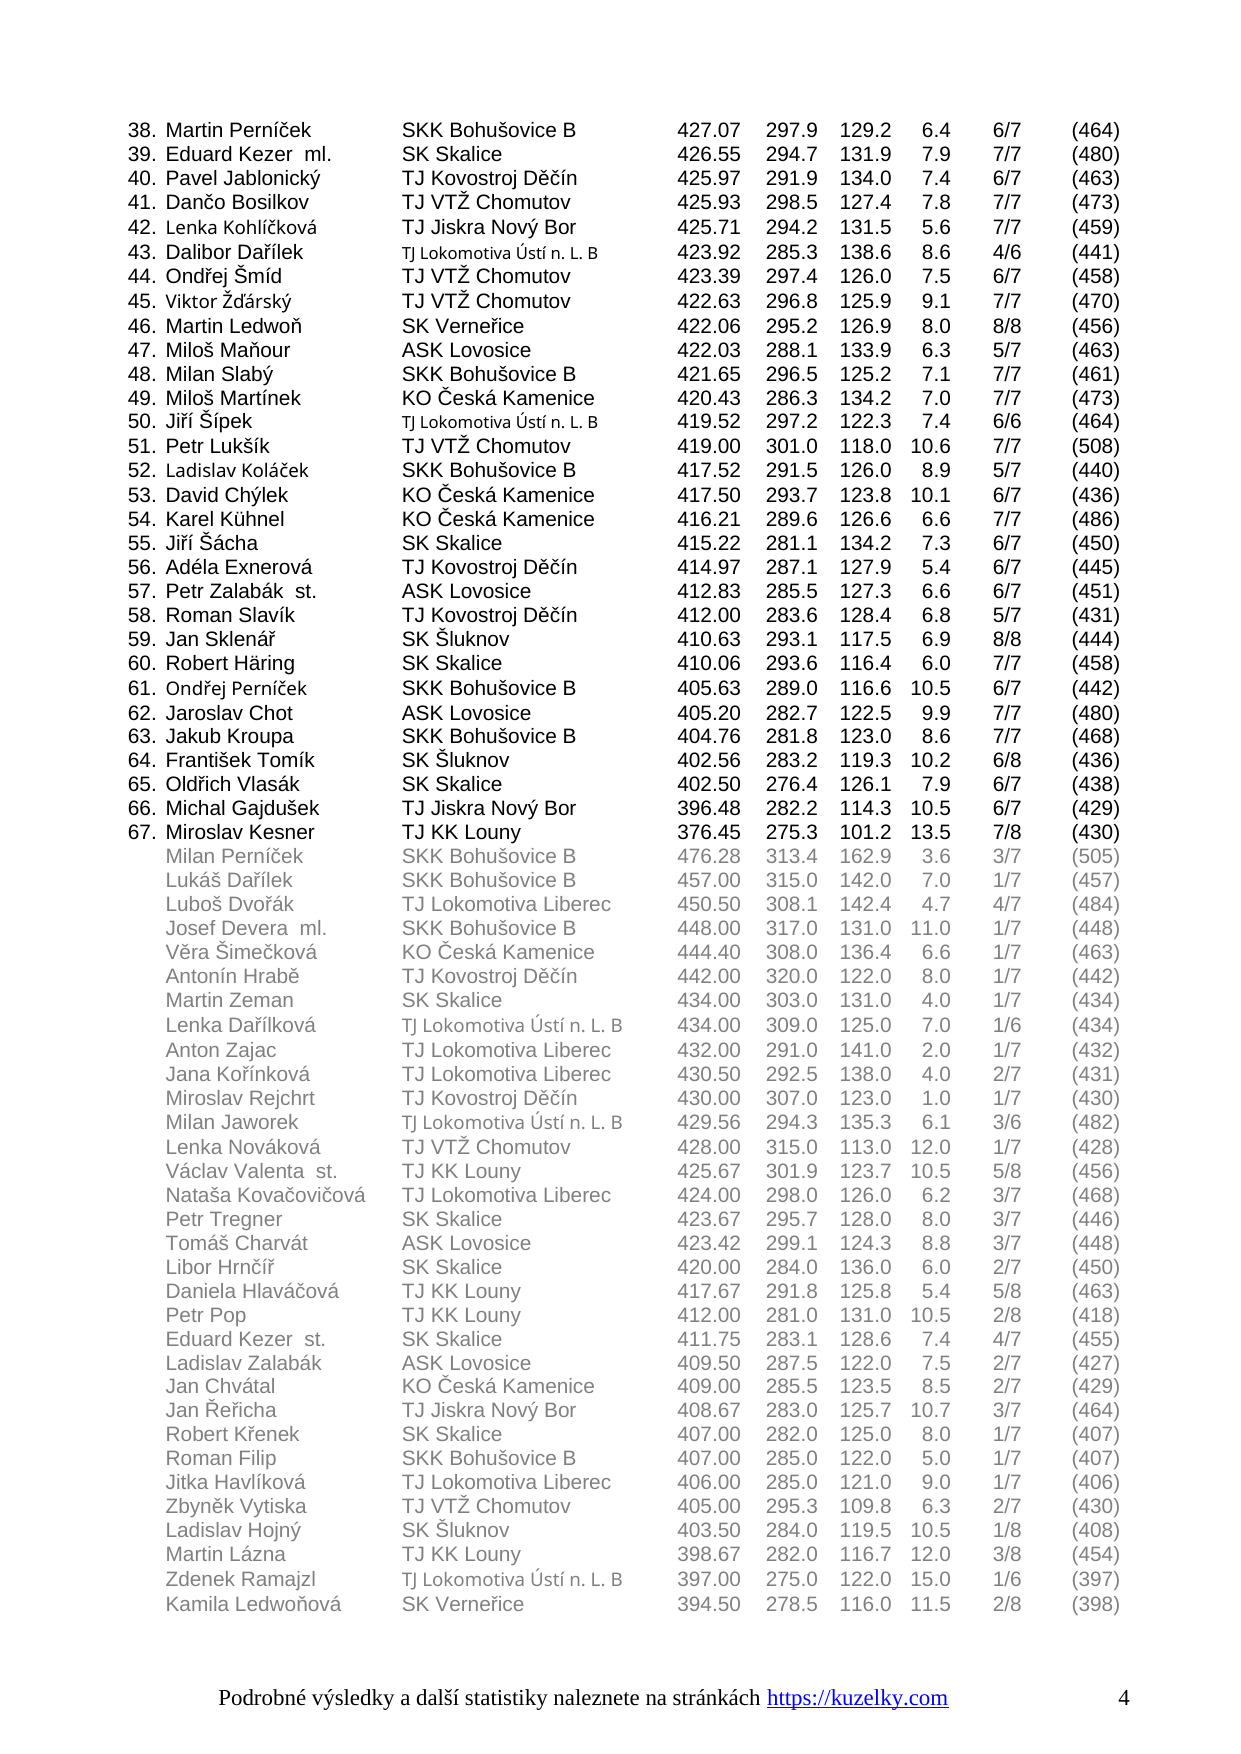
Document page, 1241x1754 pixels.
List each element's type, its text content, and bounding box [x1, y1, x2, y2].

text 53. David Chýlek KO Česká Kamenice 417.50 293.7 123.8 10.1 6/7 (436) [106, 483, 1134, 507]
text 38. Martin Perníček SKK Bohušovice B 427.07 297.9 129.2 6.4 6/7 (464) [106, 118, 1134, 142]
text 57. Petr Zalabák st. ASK Lovosice 412.83 285.5 127.3 6.6 6/7 (451) [106, 579, 1134, 603]
text Tomáš Charvát ASK Lovosice 423.42 299.1 124.3 8.8 3/7 (448) [106, 1231, 1134, 1254]
text Daniela Hlaváčová TJ KK Louny 417.67 291.8 125.8 5.4 5/8 (463) [106, 1278, 1134, 1302]
text Petr Pop TJ KK Louny 412.00 281.0 131.0 10.5 2/8 (418) [106, 1302, 1134, 1326]
text 62. Jaroslav Chot ASK Lovosice 405.20 282.7 122.5 9.9 7/7 (480) [106, 700, 1134, 724]
text 61. Ondřej Perníček SKK Bohušovice B 405.63 289.0 116.6 10.5 6/7 (442) [106, 675, 1134, 700]
text Libor Hrnčíř SK Skalice 420.00 284.0 136.0 6.0 2/7 (450) [106, 1254, 1134, 1278]
text Anton Zajac TJ Lokomotiva Liberec 432.00 291.0 141.0 2.0 1/7 (432) [106, 1037, 1134, 1061]
text 52. Ladislav Koláček SKK Bohušovice B 417.52 291.5 126.0 8.9 5/7 (440) [106, 458, 1134, 483]
text 65. Oldřich Vlasák SK Skalice 402.50 276.4 126.1 7.9 6/7 (438) [106, 772, 1134, 796]
text Zdenek Ramajzl TJ Lokomotiva Ústí n. L. B 397.00 275.0 122.0 15.0 1/6 (397) [106, 1566, 1134, 1592]
text 46. Martin Ledwoň SK Verneřice 422.06 295.2 126.9 8.0 8/8 (456) [106, 313, 1134, 337]
text Milan Perníček SKK Bohušovice B 476.28 313.4 162.9 3.6 3/7 (505) [106, 844, 1134, 868]
text Lenka Dařílková TJ Lokomotiva Ústí n. L. B 434.00 309.0 125.0 7.0 1/6 (434) [106, 1012, 1134, 1037]
text Jan Chvátal KO Česká Kamenice 409.00 285.5 123.5 8.5 2/7 (429) [106, 1374, 1134, 1398]
text 55. Jiří Šácha SK Skalice 415.22 281.1 134.2 7.3 6/7 (450) [106, 531, 1134, 555]
text Josef Devera ml. SKK Bohušovice B 448.00 317.0 131.0 11.0 1/7 (448) [106, 916, 1134, 940]
text Jan Řeřicha TJ Jiskra Nový Bor 408.67 283.0 125.7 10.7 3/7 (464) [106, 1398, 1134, 1422]
text 60. Robert Häring SK Skalice 410.06 293.6 116.4 6.0 7/7 (458) [106, 651, 1134, 675]
text Kamila Ledwoňová SK Verneřice 394.50 278.5 116.0 11.5 2/8 (398) [106, 1592, 1134, 1616]
text 47. Miloš Maňour ASK Lovosice 422.03 288.1 133.9 6.3 5/7 (463) [106, 337, 1134, 361]
text 67. Miroslav Kesner TJ KK Louny 376.45 275.3 101.2 13.5 7/8 (430) [106, 820, 1134, 844]
text Ladislav Zalabák ASK Lovosice 409.50 287.5 122.0 7.5 2/7 (427) [106, 1350, 1134, 1374]
text Robert Křenek SK Skalice 407.00 282.0 125.0 8.0 1/7 (407) [106, 1422, 1134, 1446]
text Luboš Dvořák TJ Lokomotiva Liberec 450.50 308.1 142.4 4.7 4/7 (484) [106, 892, 1134, 916]
text 48. Milan Slabý SKK Bohušovice B 421.65 296.5 125.2 7.1 7/7 (461) [106, 361, 1134, 385]
text Petr Tregner SK Skalice 423.67 295.7 128.0 8.0 3/7 (446) [106, 1207, 1134, 1231]
text 54. Karel Kühnel KO Česká Kamenice 416.21 289.6 126.6 6.6 7/7 (486) [106, 507, 1134, 531]
text 59. Jan Sklenář SK Šluknov 410.63 293.1 117.5 6.9 8/8 (444) [106, 627, 1134, 651]
text Jitka Havlíková TJ Lokomotiva Liberec 406.00 285.0 121.0 9.0 1/7 (406) [106, 1470, 1134, 1494]
text 43. Dalibor Dařílek TJ Lokomotiva Ústí n. L. B 423.92 285.3 138.6 8.6 4/6 (441) [106, 239, 1134, 264]
text 50. Jiří Šípek TJ Lokomotiva Ústí n. L. B 419.52 297.2 122.3 7.4 6/6 (464) [106, 409, 1134, 434]
text Antonín Hrabě TJ Kovostroj Děčín 442.00 320.0 122.0 8.0 1/7 (442) [106, 964, 1134, 988]
text 63. Jakub Kroupa SKK Bohušovice B 404.76 281.8 123.0 8.6 7/7 (468) [106, 724, 1134, 748]
text 39. Eduard Kezer ml. SK Skalice 426.55 294.7 131.9 7.9 7/7 (480) [106, 142, 1134, 166]
text Lukáš Dařílek SKK Bohušovice B 457.00 315.0 142.0 7.0 1/7 (457) [106, 868, 1134, 892]
text Miroslav Rejchrt TJ Kovostroj Děčín 430.00 307.0 123.0 1.0 1/7 (430) [106, 1085, 1134, 1109]
text 49. Miloš Martínek KO Česká Kamenice 420.43 286.3 134.2 7.0 7/7 (473) [106, 385, 1134, 409]
text 58. Roman Slavík TJ Kovostroj Děčín 412.00 283.6 128.4 6.8 5/7 (431) [106, 603, 1134, 627]
text 44. Ondřej Šmíd TJ VTŽ Chomutov 423.39 297.4 126.0 7.5 6/7 (458) [106, 264, 1134, 288]
text 41. Dančo Bosilkov TJ VTŽ Chomutov 425.93 298.5 127.4 7.8 7/7 (473) [106, 190, 1134, 214]
text Jana Kořínková TJ Lokomotiva Liberec 430.50 292.5 138.0 4.0 2/7 (431) [106, 1061, 1134, 1085]
text Martin Zeman SK Skalice 434.00 303.0 131.0 4.0 1/7 (434) [106, 988, 1134, 1012]
text 66. Michal Gajdušek TJ Jiskra Nový Bor 396.48 282.2 114.3 10.5 6/7 (429) [106, 796, 1134, 820]
text Eduard Kezer st. SK Skalice 411.75 283.1 128.6 7.4 4/7 (455) [106, 1326, 1134, 1350]
text Zbyněk Vytiska TJ VTŽ Chomutov 405.00 295.3 109.8 6.3 2/7 (430) [106, 1494, 1134, 1518]
text Nataša Kovačovičová TJ Lokomotiva Liberec 424.00 298.0 126.0 6.2 3/7 (468) [106, 1183, 1134, 1207]
text Roman Filip SKK Bohušovice B 407.00 285.0 122.0 5.0 1/7 (407) [106, 1446, 1134, 1470]
text Věra Šimečková KO Česká Kamenice 444.40 308.0 136.4 6.6 1/7 (463) [106, 940, 1134, 964]
text 56. Adéla Exnerová TJ Kovostroj Děčín 414.97 287.1 127.9 5.4 6/7 (445) [106, 555, 1134, 579]
text 42. Lenka Kohlíčková TJ Jiskra Nový Bor 425.71 294.2 131.5 5.6 7/7 (459) [106, 214, 1134, 239]
text Milan Jaworek TJ Lokomotiva Ústí n. L. B 429.56 294.3 135.3 6.1 3/6 (482) [106, 1109, 1134, 1135]
text 40. Pavel Jablonický TJ Kovostroj Děčín 425.97 291.9 134.0 7.4 6/7 (463) [106, 166, 1134, 190]
text Martin Lázna TJ KK Louny 398.67 282.0 116.7 12.0 3/8 (454) [106, 1542, 1134, 1566]
text Ladislav Hojný SK Šluknov 403.50 284.0 119.5 10.5 1/8 (408) [106, 1518, 1134, 1542]
text Lenka Nováková TJ VTŽ Chomutov 428.00 315.0 113.0 12.0 1/7 (428) [106, 1135, 1134, 1159]
text Václav Valenta st. TJ KK Louny 425.67 301.9 123.7 10.5 5/8 (456) [106, 1159, 1134, 1183]
text 51. Petr Lukšík TJ VTŽ Chomutov 419.00 301.0 118.0 10.6 7/7 (508) [106, 434, 1134, 458]
text 64. František Tomík SK Šluknov 402.56 283.2 119.3 10.2 6/8 (436) [106, 748, 1134, 772]
text 45. Viktor Žďárský TJ VTŽ Chomutov 422.63 296.8 125.9 9.1 7/7 (470) [106, 288, 1134, 313]
